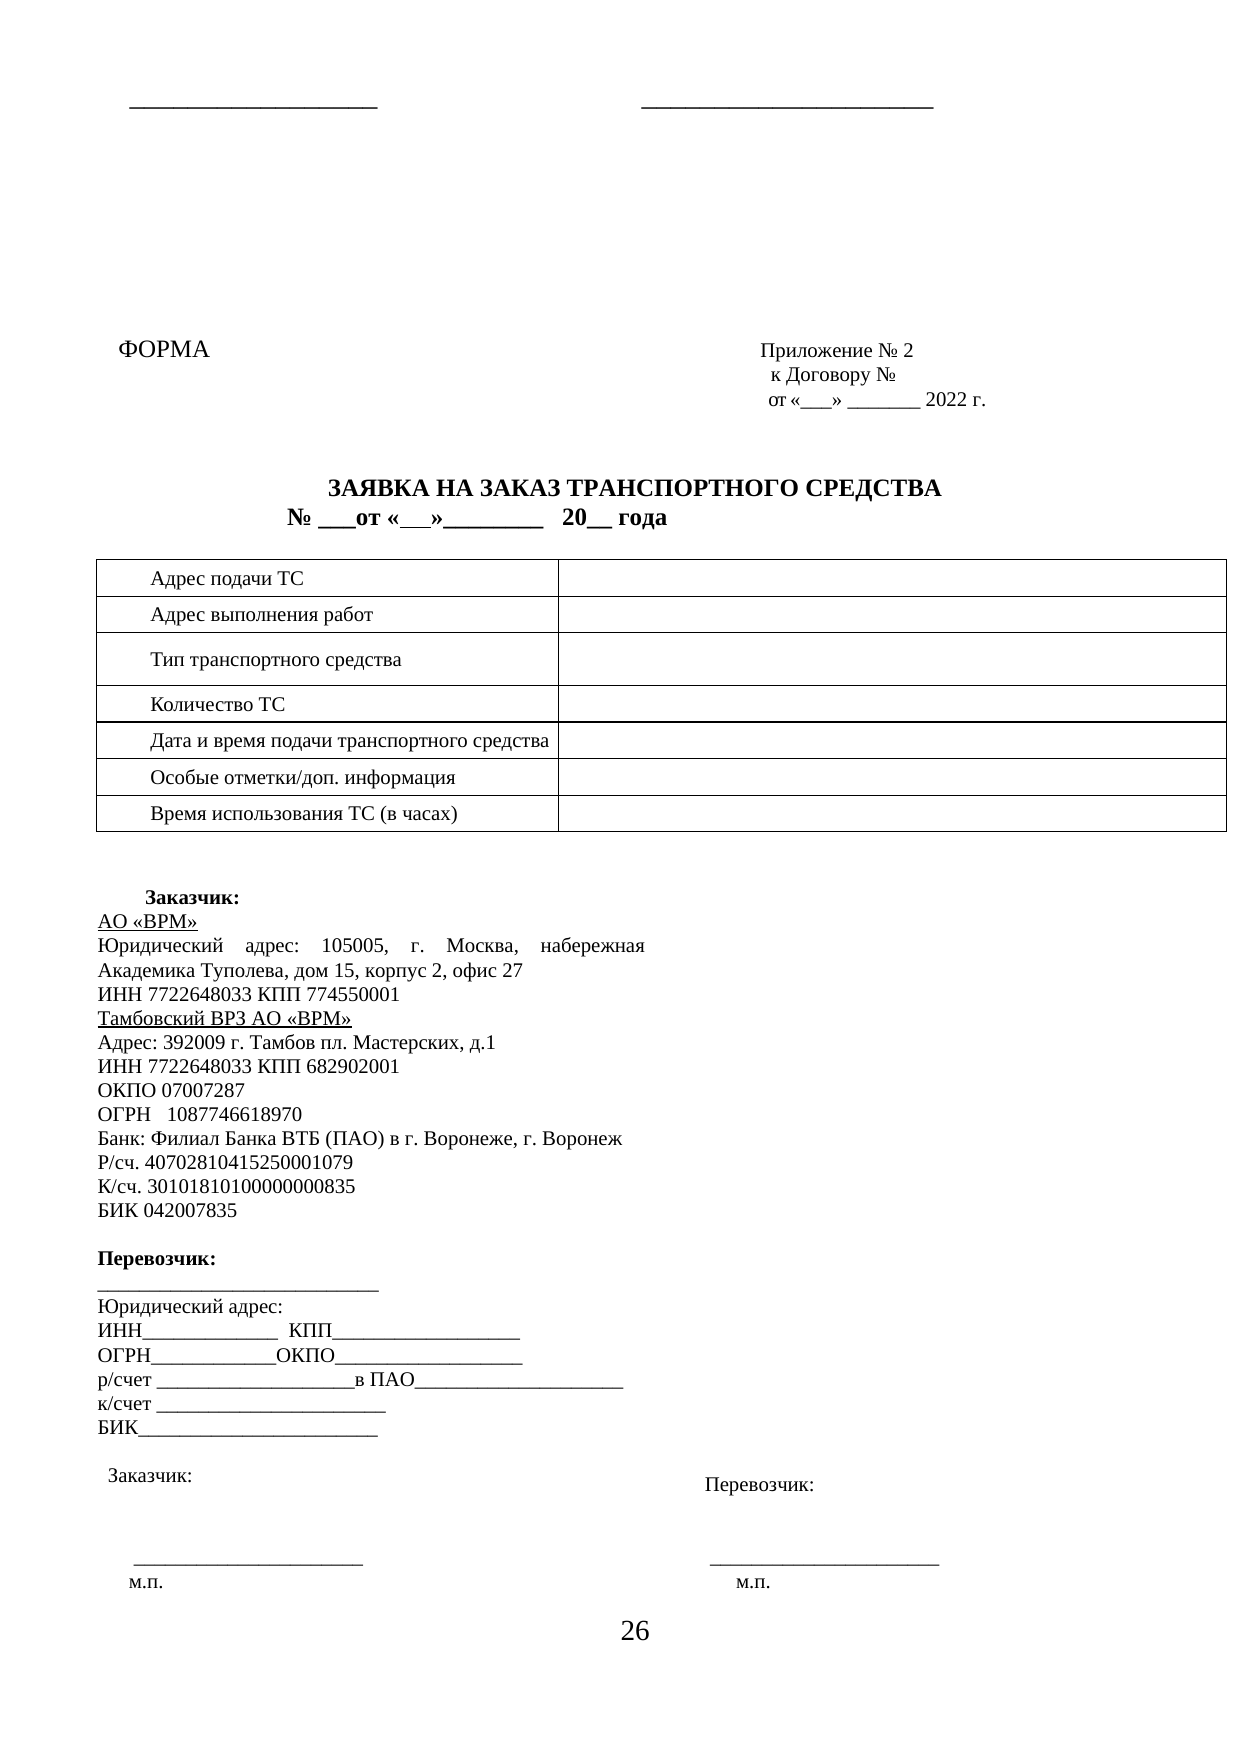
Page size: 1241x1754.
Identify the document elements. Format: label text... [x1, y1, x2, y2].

table_cell Дата и время подачи транспортного средства [97, 723, 558, 758]
table_cell [559, 759, 1226, 794]
table_header Адрес подачи ТС [97, 560, 558, 596]
table_cell [559, 723, 1226, 758]
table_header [630, 44, 1142, 178]
table_cell Тип транспортного средства [97, 633, 558, 685]
table_cell Количество ТС [97, 686, 558, 721]
table_cell [559, 796, 1226, 831]
text к Договору № [708, 362, 1152, 386]
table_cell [44, 880, 651, 1598]
table_cell Особые отметки/доп. информация [97, 759, 558, 794]
table_cell Адрес выполнения работ [97, 597, 558, 632]
text от «___» _______ 2022 г. [708, 386, 1152, 411]
text ЗАЯВКА НА ЗАКАЗ ТРАНСПОРТНОГО СРЕДСТВА [118, 473, 1152, 502]
table_cell [44, 831, 1187, 879]
table_cell [559, 686, 1226, 721]
table_cell [559, 633, 1226, 685]
table_header [559, 560, 1226, 596]
text № ___от « »________ 20__ года [118, 502, 1152, 530]
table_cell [651, 880, 1187, 1598]
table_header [118, 44, 630, 178]
table_cell [559, 597, 1226, 632]
text ФОРМА Приложение № 2 [118, 334, 1152, 362]
table_cell Время использования ТС (в часах) [97, 796, 558, 831]
